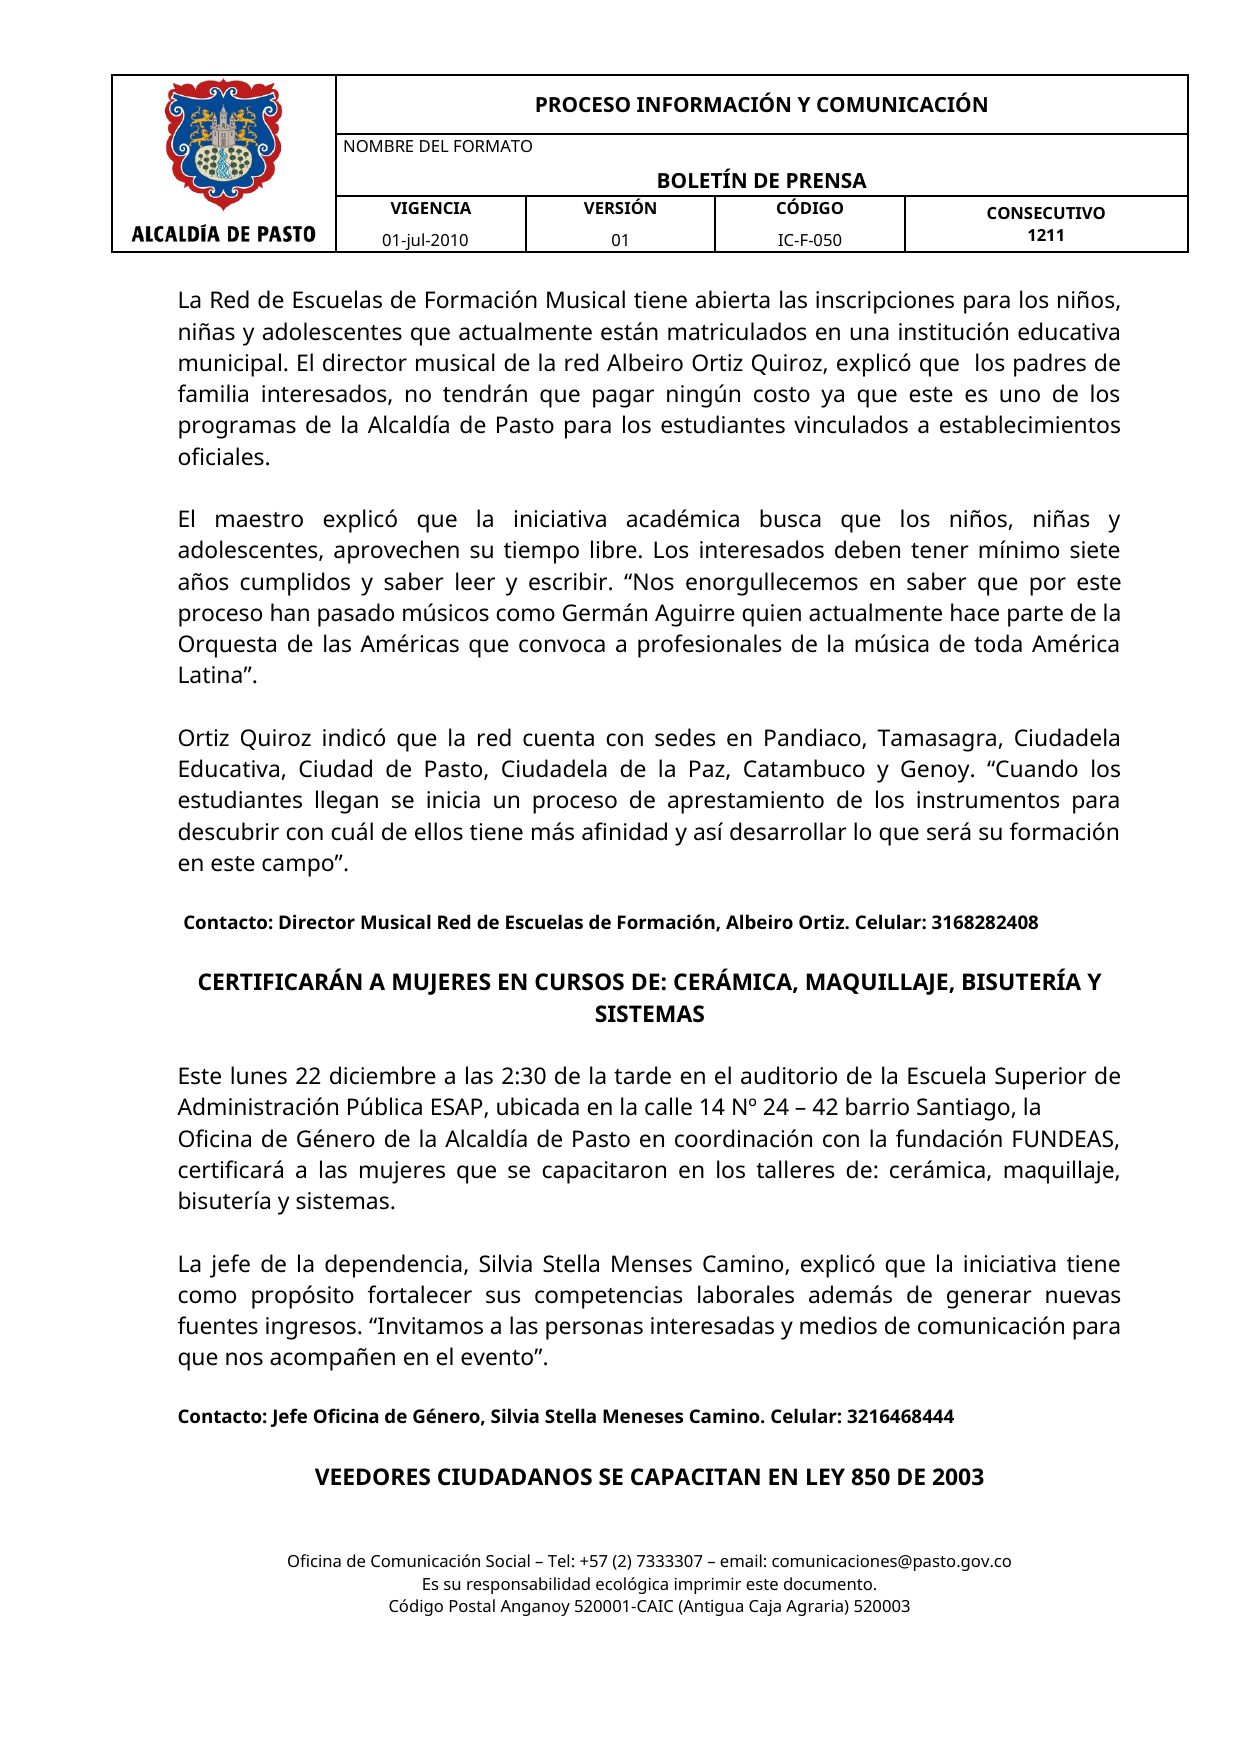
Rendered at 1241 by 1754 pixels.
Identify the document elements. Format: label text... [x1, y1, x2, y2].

picture [118, 76, 327, 242]
text CERTIFICARÁN A MUJERES EN CURSOS DE: CERÁMICA, MAQUILLAJE, BISUTERÍA Y SISTEMAS [177, 966, 1122, 1029]
text Contacto: Director Musical Red de Escuelas de Formación, Albeiro Ortiz. Celular: 3168282408 [177, 909, 1122, 935]
text El maestro explicó que la iniciativa académica busca que los niños, niñas y adolescentes, aprovechen su tiempo libre. Los interesados deben tener mínimo siete años cumplidos y saber leer y escribir. “Nos enorgullecemos en saber que por este proceso han pasado músicos como Germán Aguirre quien actualmente hace parte de la Orquesta de las Américas que convoca a profesionales de la música de toda América Latina”. [177, 503, 1122, 691]
text Contacto: Jefe Oficina de Género, Silvia Stella Meneses Camino. Celular: 3216468444 [177, 1404, 1122, 1429]
text Este lunes 22 diciembre a las 2:30 de la tarde en el auditorio de la Escuela Superior de Administración Pública ESAP, ubicada en la calle 14 Nº 24 – 42 barrio Santiago, la [177, 1060, 1122, 1122]
text Oficina de Género de la Alcaldía de Pasto en coordinación con la fundación FUNDEAS, certificará a las mujeres que se capacitaron en los talleres de: cerámica, maquillaje, bisutería y sistemas. [177, 1122, 1122, 1216]
text Ortiz Quiroz indicó que la red cuenta con sedes en Pandiaco, Tamasagra, Ciudadela Educativa, Ciudad de Pasto, Ciudadela de la Paz, Catambuco y Genoy. “Cuando los estudiantes llegan se inicia un proceso de aprestamiento de los instrumentos para descubrir con cuál de ellos tiene más afinidad y así desarrollar lo que será su formación en este campo”. [177, 722, 1122, 878]
text La Red de Escuelas de Formación Musical tiene abierta las inscripciones para los niños, niñas y adolescentes que actualmente están matriculados en una institución educativa municipal. El director musical de la red Albeiro Ortiz Quiroz, explicó que los padres de familia interesados, no tendrán que pagar ningún costo ya que este es uno de los programas de la Alcaldía de Pasto para los estudiantes vinculados a establecimientos oficiales. [177, 284, 1122, 472]
text VEEDORES CIUDADANOS SE CAPACITAN EN LEY 850 DE 2003 [177, 1461, 1122, 1492]
text La jefe de la dependencia, Silvia Stella Menses Camino, explicó que la iniciativa tiene como propósito fortalecer sus competencias laborales además de generar nuevas fuentes ingresos. “Invitamos a las personas interesadas y medios de comunicación para que nos acompañen en el evento”. [177, 1247, 1122, 1372]
